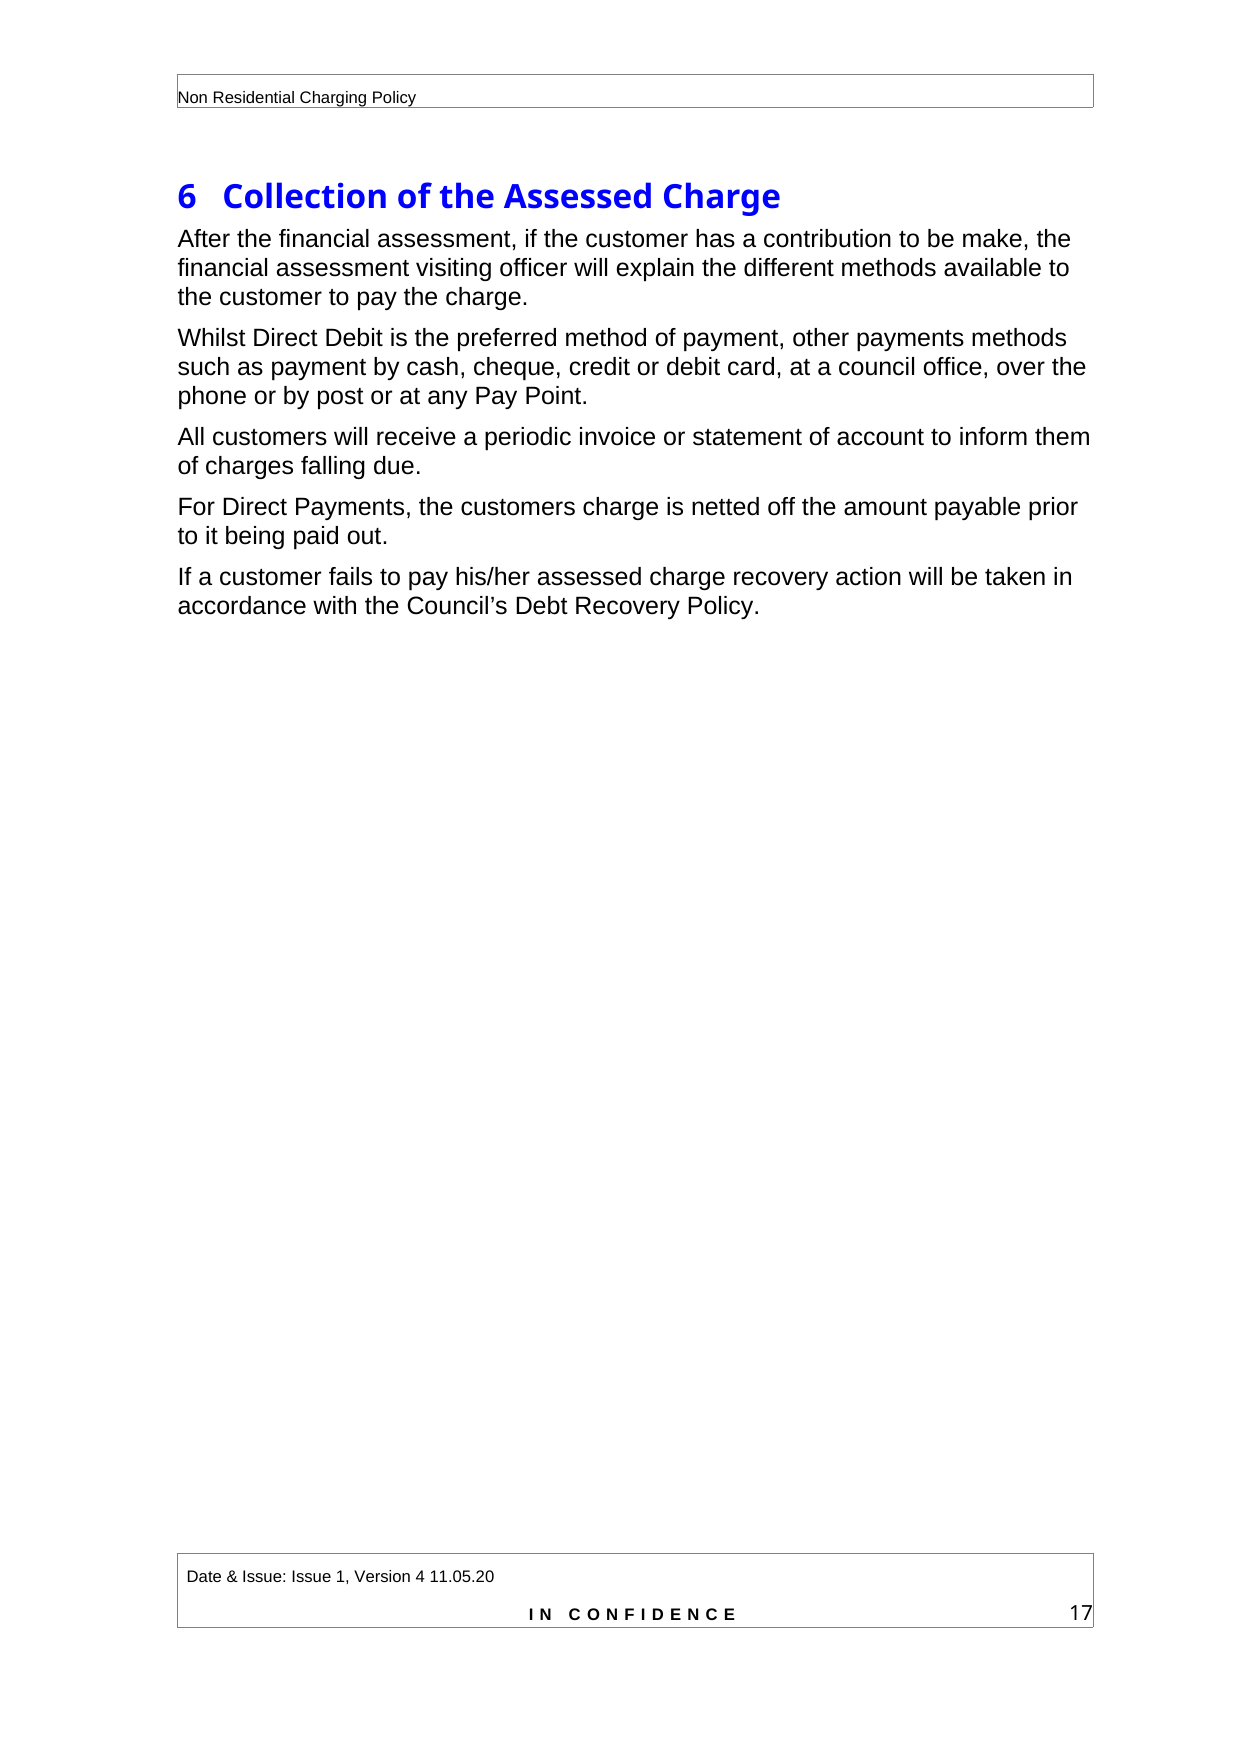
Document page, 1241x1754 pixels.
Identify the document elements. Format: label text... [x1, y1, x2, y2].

text All customers will receive a periodic invoice or statement of account to inform them of charges falling due. [177, 422, 1092, 479]
text For Direct Payments, the customers charge is netted off the amount payable prior to it being paid out. [177, 492, 1092, 549]
text Whilst Direct Debit is the preferred method of payment, other payments methods such as payment by cash, cheque, credit or debit card, at a council office, over the phone or by post or at any Pay Point. [177, 323, 1092, 409]
subtitle Collection of the Assessed Charge [177, 173, 1092, 218]
text After the financial assessment, if the customer has a contribution to be make, the financial assessment visiting officer will explain the different methods available to the customer to pay the charge. [177, 224, 1092, 311]
text If a customer fails to pay his/her assessed charge recovery action will be taken in accordance with the Council’s Debt Recovery Policy. [177, 562, 1092, 619]
